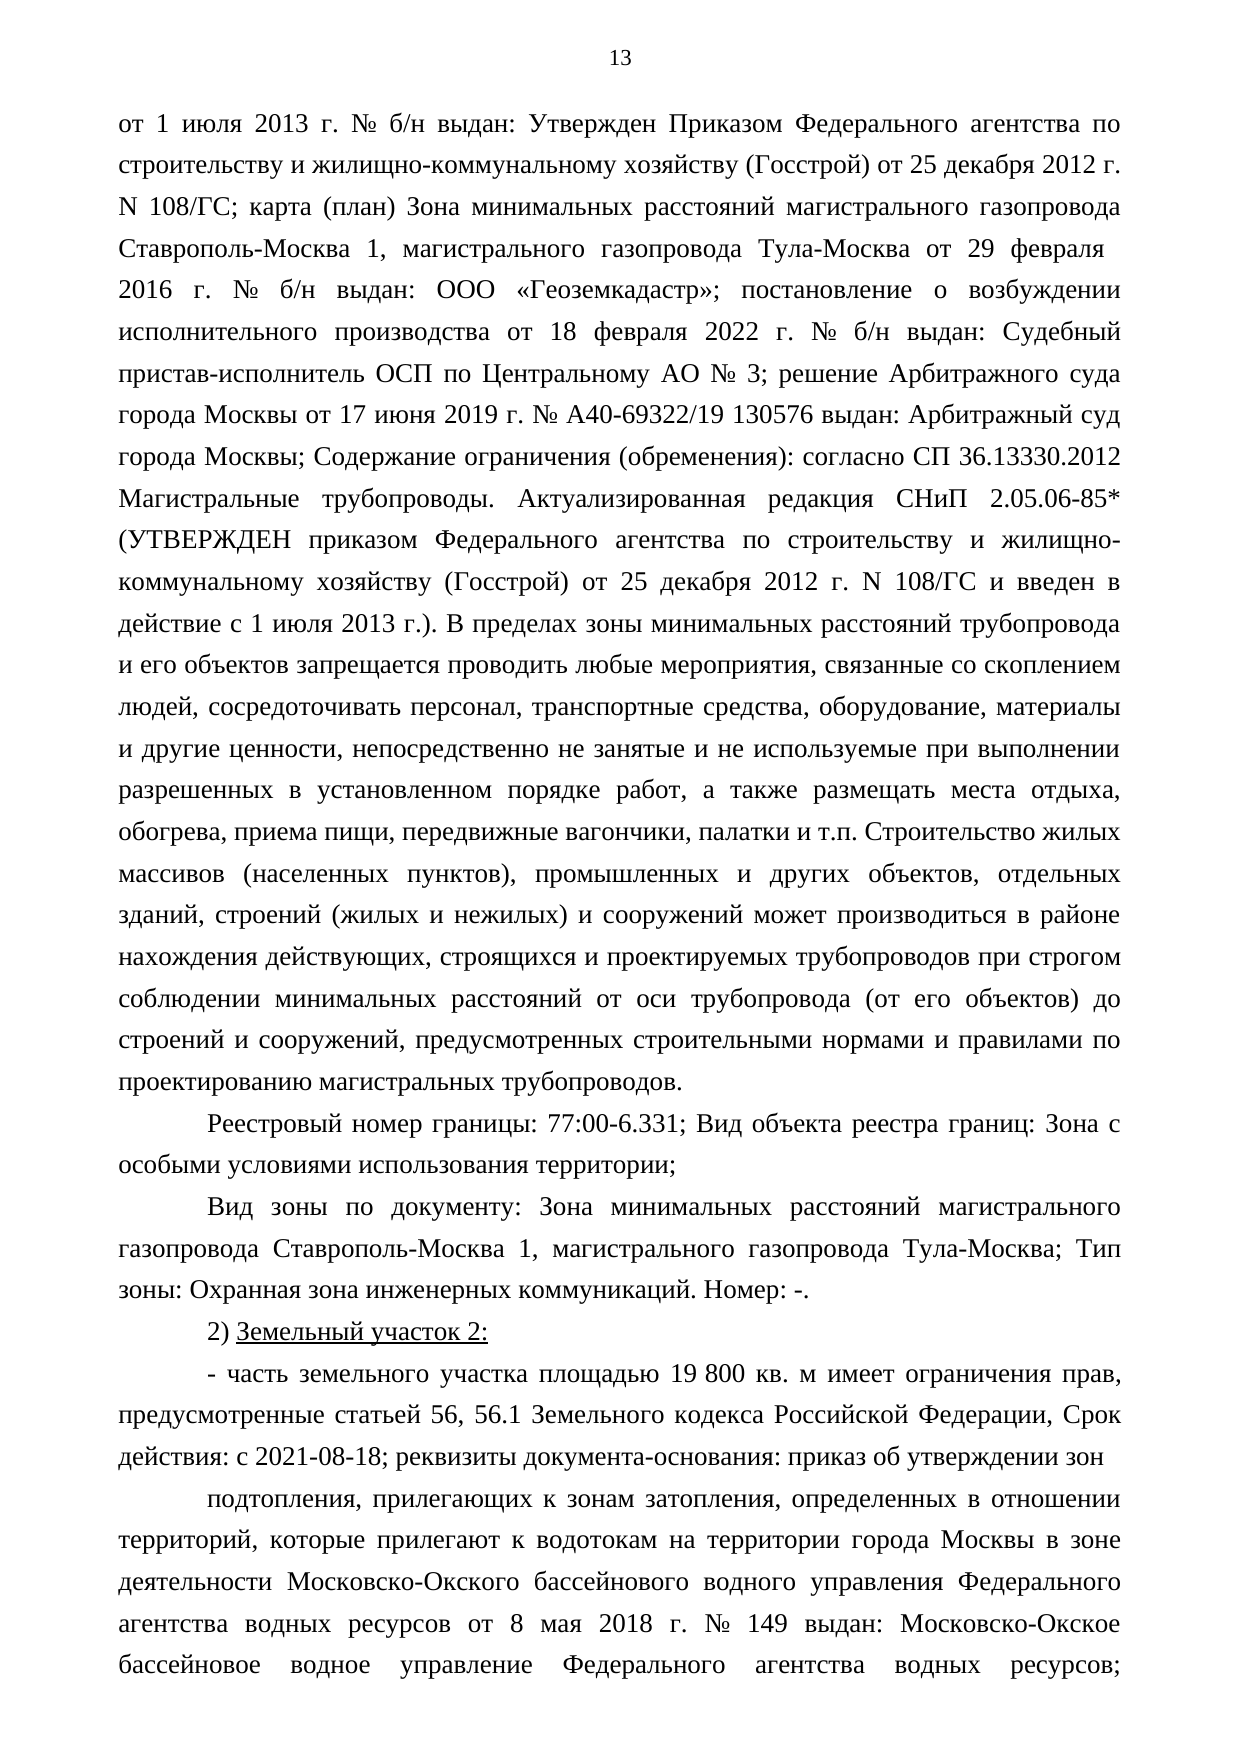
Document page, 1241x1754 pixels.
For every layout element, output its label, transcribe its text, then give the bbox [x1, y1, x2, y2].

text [118, 99, 1122, 1099]
text Реестровый номер границы: 77:00-6.331; Вид объекта реестра границ: Зона с особыми условиями использования территории; [118, 1099, 1122, 1182]
text Вид зоны по документу: Зона минимальных расстояний магистрального газопровода Ставрополь-Москва 1, магистрального газопровода Тула-Москва; Тип зоны: Охранная зона инженерных коммуникаций. Номер: -. [118, 1182, 1122, 1307]
list Земельный участок 2: [118, 1307, 1122, 1349]
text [118, 1474, 1122, 1682]
text - часть земельного участка площадью 19 800 кв. м имеет ограничения прав, предусмотренные статьей 56, 56.1 Земельного кодекса Российской Федерации, Срок действия: с 2021-08-18; реквизиты документа-основания: приказ об утверждении зон [118, 1349, 1122, 1474]
